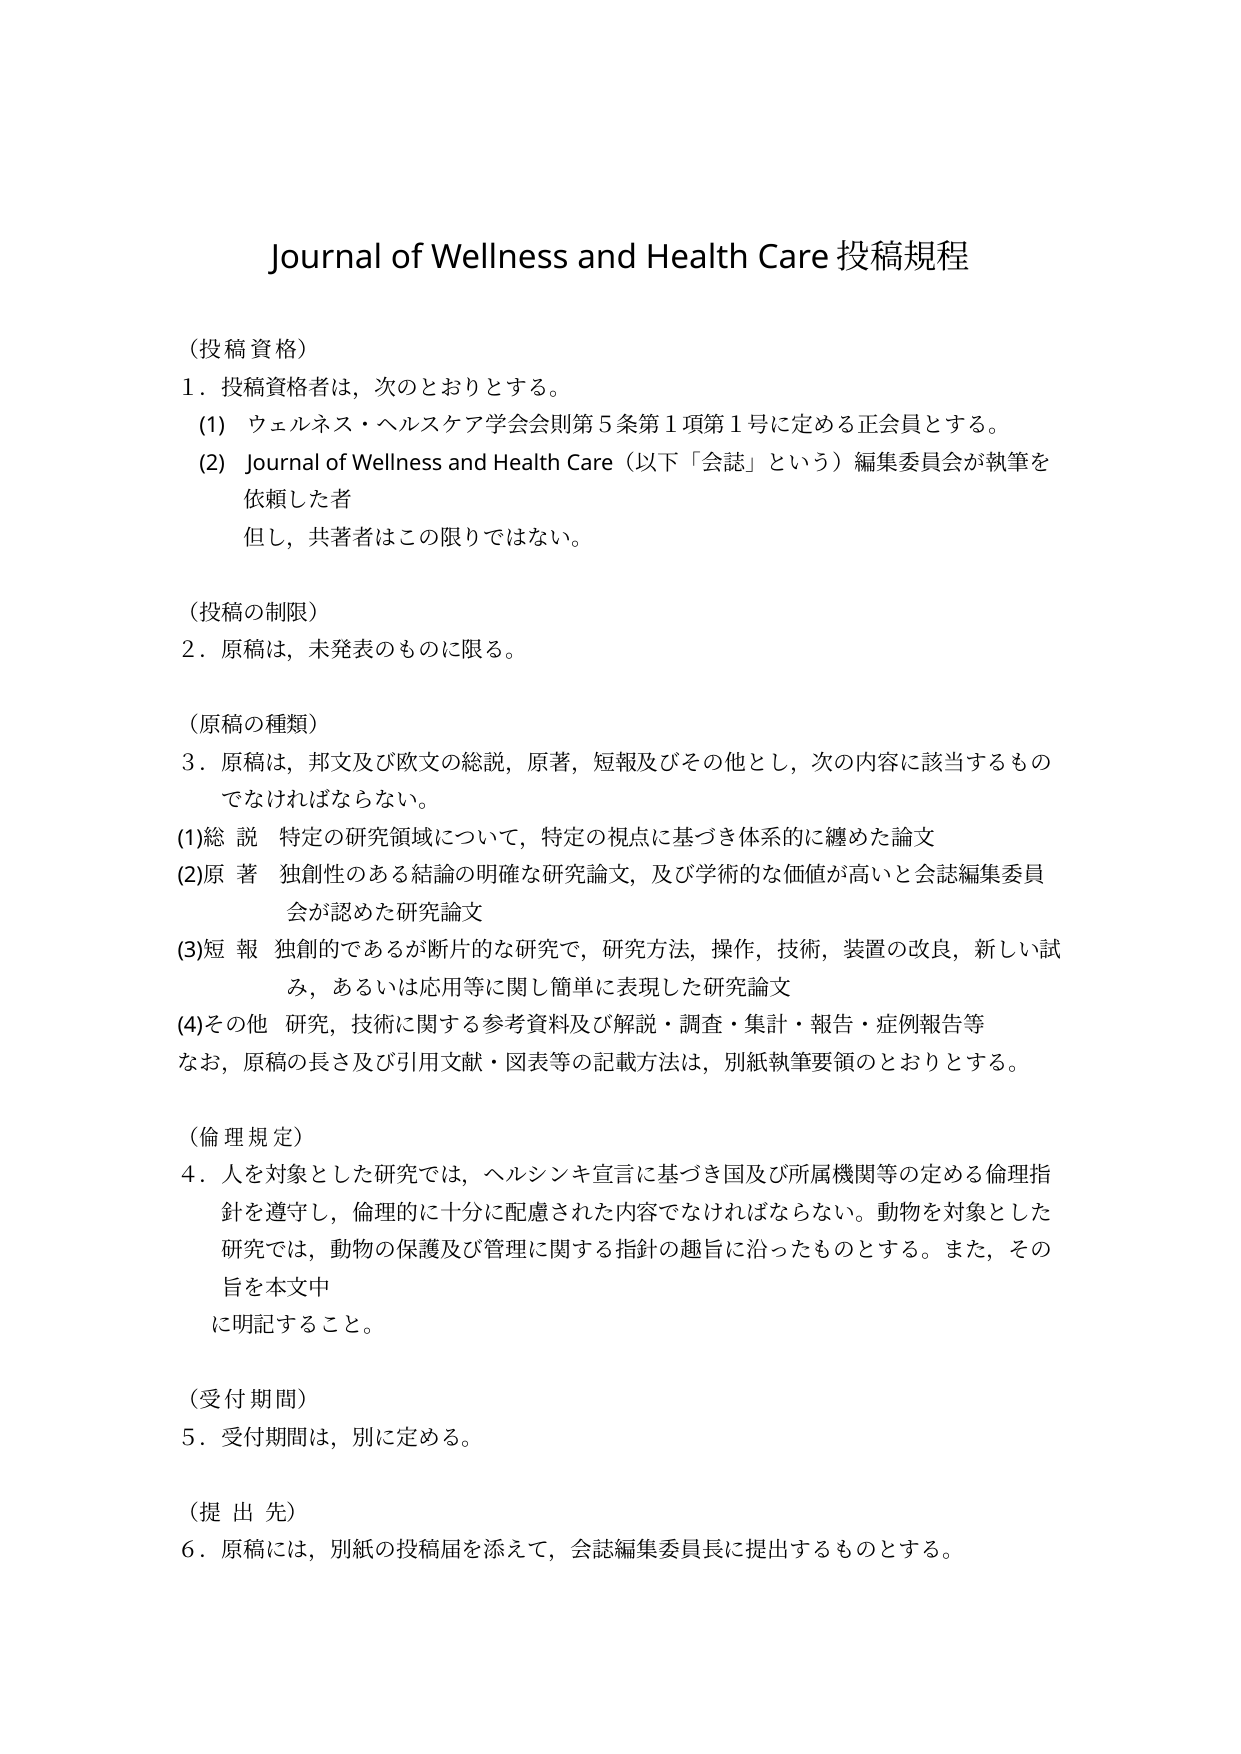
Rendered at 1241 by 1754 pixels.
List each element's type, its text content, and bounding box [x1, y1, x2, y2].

text ３．原稿は，邦文及び欧文の総説，原著，短報及びその他とし，次の内容に該当するものでなければならない。 [177, 742, 1063, 817]
list なお，原稿の長さ及び引用文献・図表等の記載方法は，別紙執筆要領のとおりとする。 [177, 1042, 1063, 1079]
text ５．受付期間は，別に定める。 [177, 1417, 1063, 1454]
list (1)総 説 特定の研究領域について，特定の視点に基づき体系的に纏めた論文 [177, 817, 1063, 854]
text (2) Journal of Wellness and Health Care（以下「会誌」という）編集委員会が執筆を依頼した者 [199, 442, 1063, 517]
text Journal of Wellness and Health Care投稿規程 [177, 217, 1063, 292]
text (3)短 報 独創的であるが断片的な研究で，研究方法，操作，技術，装置の改良，新しい試み，あるいは応用等に関し簡単に表現した研究論文 [177, 929, 1063, 1004]
text (1) ウェルネス・ヘルスケア学会会則第５条第１項第１号に定める正会員とする。 [177, 404, 1063, 442]
text 但し，共著者はこの限りではない。 [243, 517, 1063, 554]
text （投稿資格） [177, 329, 1063, 367]
list (2)原 著 独創性のある結論の明確な研究論文，及び学術的な価値が高いと会誌編集委員会が認めた研究論文 [177, 854, 1063, 929]
text （原稿の種類） [177, 704, 1063, 742]
text ２．原稿は，未発表のものに限る。 [177, 629, 1063, 667]
text １．投稿資格者は，次のとおりとする。 [177, 367, 1063, 404]
text （受付期間） [177, 1379, 1063, 1417]
text (4)その他 研究，技術に関する参考資料及び解説・調査・集計・報告・症例報告等 [177, 1004, 1063, 1042]
text ６．原稿には，別紙の投稿届を添えて，会誌編集委員長に提出するものとする。 [177, 1529, 1063, 1567]
text に明記すること。 [210, 1304, 1063, 1342]
text ４．人を対象とした研究では，ヘルシンキ宣言に基づき国及び所属機関等の定める倫理指針を遵守し，倫理的に十分に配慮された内容でなければならない。動物を対象とした研究では，動物の保護及び管理に関する指針の趣旨に沿ったものとする。また，その旨を本文中 [177, 1154, 1063, 1304]
text （提出先） [177, 1492, 1063, 1529]
text （投稿の制限） [177, 592, 1063, 629]
text （倫 理 規 定） [177, 1117, 1063, 1154]
